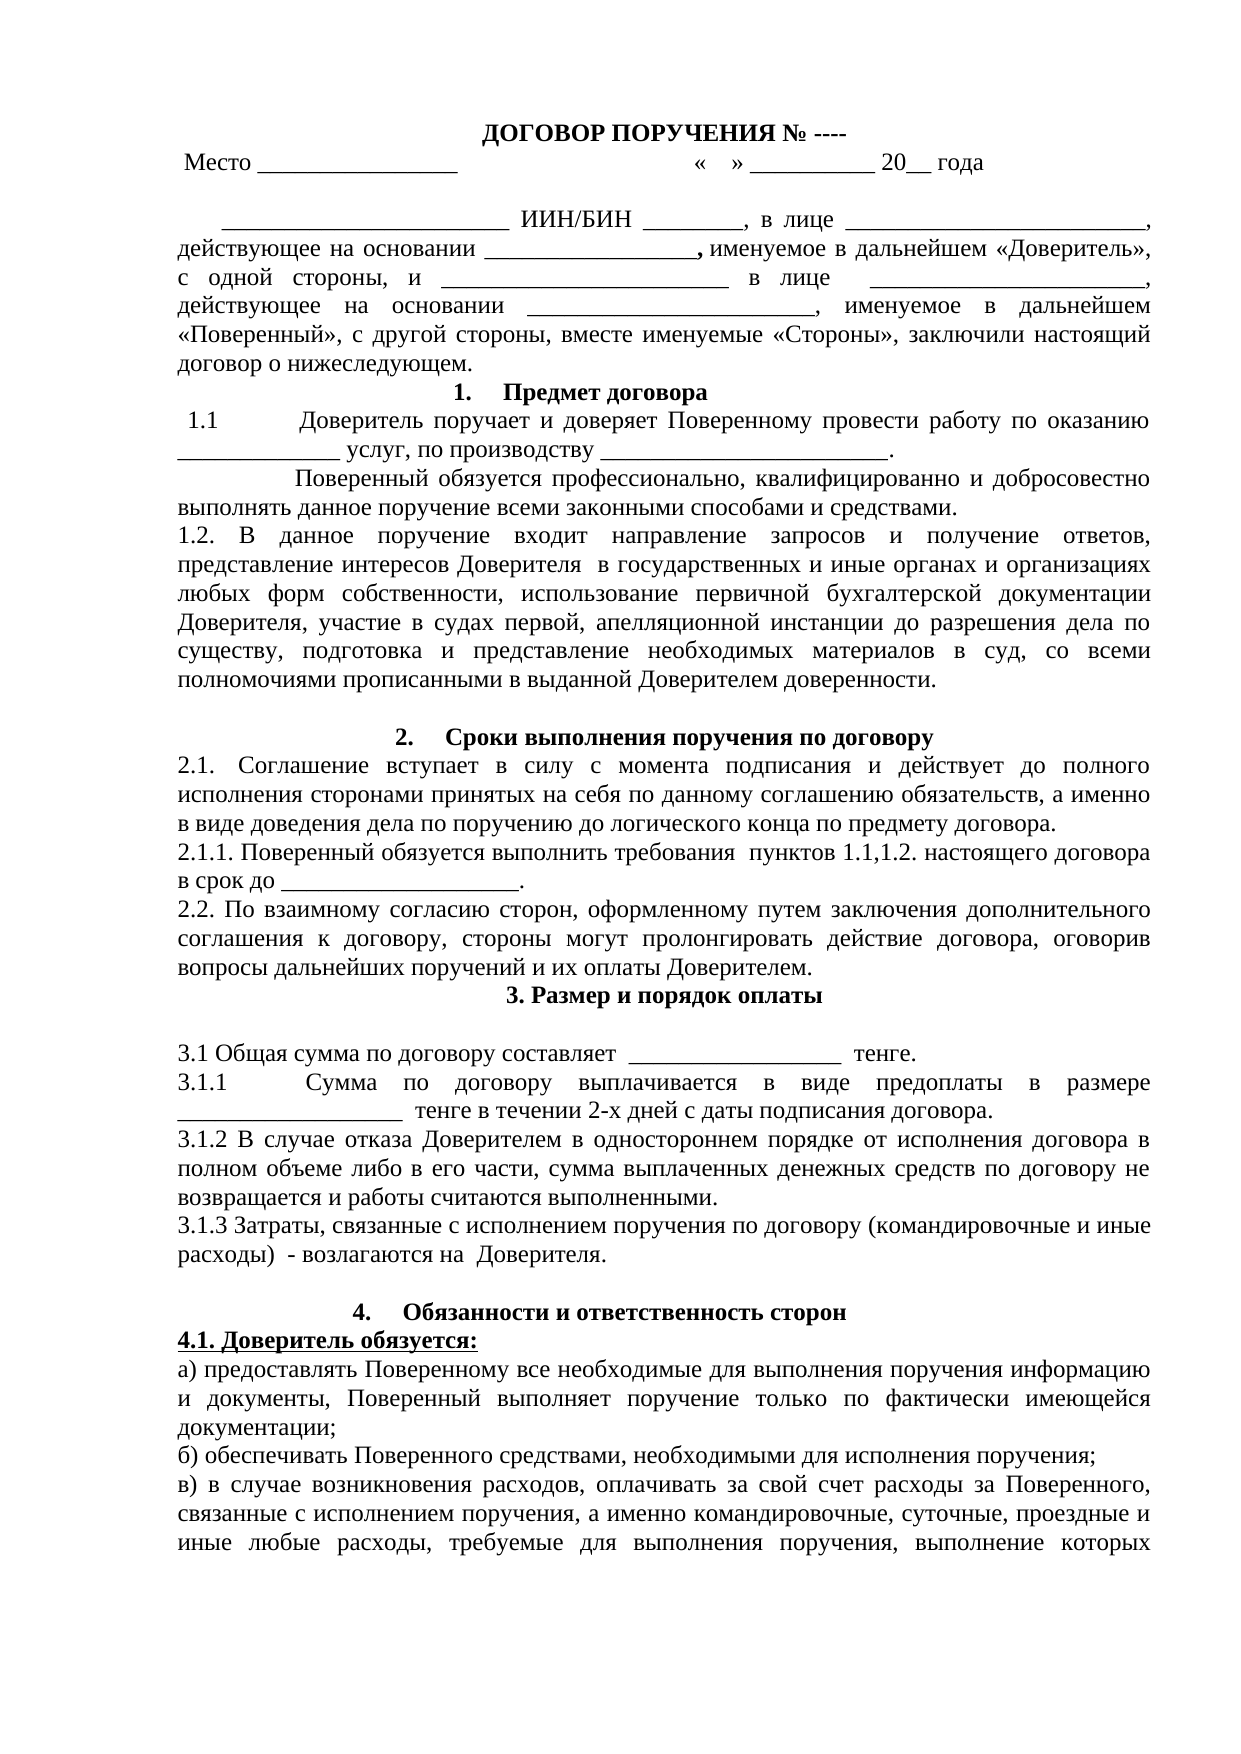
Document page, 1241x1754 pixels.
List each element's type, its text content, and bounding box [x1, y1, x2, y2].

text 1. Предмет договора [177, 377, 1152, 406]
text 3.1.1 Сумма по договору выплачивается в виде предоплаты в размере __________________ тенге в течении 2-х дней с даты подписания договора. [177, 1067, 1152, 1124]
text Место ________________ « » __________ 20__ года [177, 147, 1152, 176]
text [177, 1469, 1152, 1556]
text ДОГОВОР ПОРУЧЕНИЯ № ---- [177, 118, 1152, 147]
text _______________________ ИИН/БИН ________, в лице ________________________, действующее на основании _________________, именуемое в дальнейшем «Доверитель», с одной стороны, и _______________________ в лице ______________________, действующее на основании _______________________, именуемое в дальнейшем «Поверенный», с другой стороны, вместе именуемые «Стороны», заключили настоящий договор о нижеследующем. [177, 204, 1152, 377]
text 3. Размер и порядок оплаты [177, 981, 1152, 1009]
text 1.1 Доверитель поручает и доверяет Поверенному провести работу по оказанию _____________ услуг, по производству _______________________. [177, 406, 1152, 463]
text 3.1 Общая сумма по договору составляет _________________ тенге. [177, 1038, 1152, 1067]
text 1.2. В данное поручение входит направление запросов и получение ответов, представление интересов Доверителя в государственных и иные органах и организациях любых форм собственности, использование первичной бухгалтерской документации Доверителя, участие в судах первой, апелляционной инстанции до разрешения дела по существу, подготовка и представление необходимых материалов в суд, со всеми полномочиями прописанными в выданной Доверителем доверенности. [177, 521, 1152, 693]
text а) предоставлять Поверенному все необходимые для выполнения поручения информацию и документы, Поверенный выполняет поручение только по фактически имеющейся документации; [177, 1354, 1152, 1441]
text 3.1.3 Затраты, связанные с исполнением поручения по договору (командировочные и иные расходы) - возлагаются на Доверителя. [177, 1211, 1152, 1268]
text 2. Сроки выполнения поручения по договору [177, 722, 1152, 751]
text 4. Обязанности и ответственность сторон [177, 1297, 1152, 1326]
text б) обеспечивать Поверенного средствами, необходимыми для исполнения поручения; [177, 1441, 1152, 1469]
text Поверенный обязуется профессионально, квалифицированно и добросовестно выполнять данное поручение всеми законными способами и средствами. [177, 463, 1152, 521]
text 3.1.2 В случае отказа Доверителем в одностороннем порядке от исполнения договора в полном объеме либо в его части, сумма выплаченных денежных средств по договору не возвращается и работы считаются выполненными. [177, 1124, 1152, 1211]
text 4.1. Доверитель обязуется: [177, 1326, 1152, 1354]
text 2.1.1. Поверенный обязуется выполнить требования пунктов 1.1,1.2. настоящего договора в срок до ___________________. [177, 837, 1152, 894]
text 2.1. Соглашение вступает в силу с момента подписания и действует до полного исполнения сторонами принятых на себя по данному соглашению обязательств, а именно в виде доведения дела по поручению до логического конца по предмету договора. [177, 751, 1152, 837]
text 2.2. По взаимному согласию сторон, оформленному путем заключения дополнительного соглашения к договору, стороны могут пролонгировать действие договора, оговорив вопросы дальнейших поручений и их оплаты Доверителем. [177, 894, 1152, 981]
